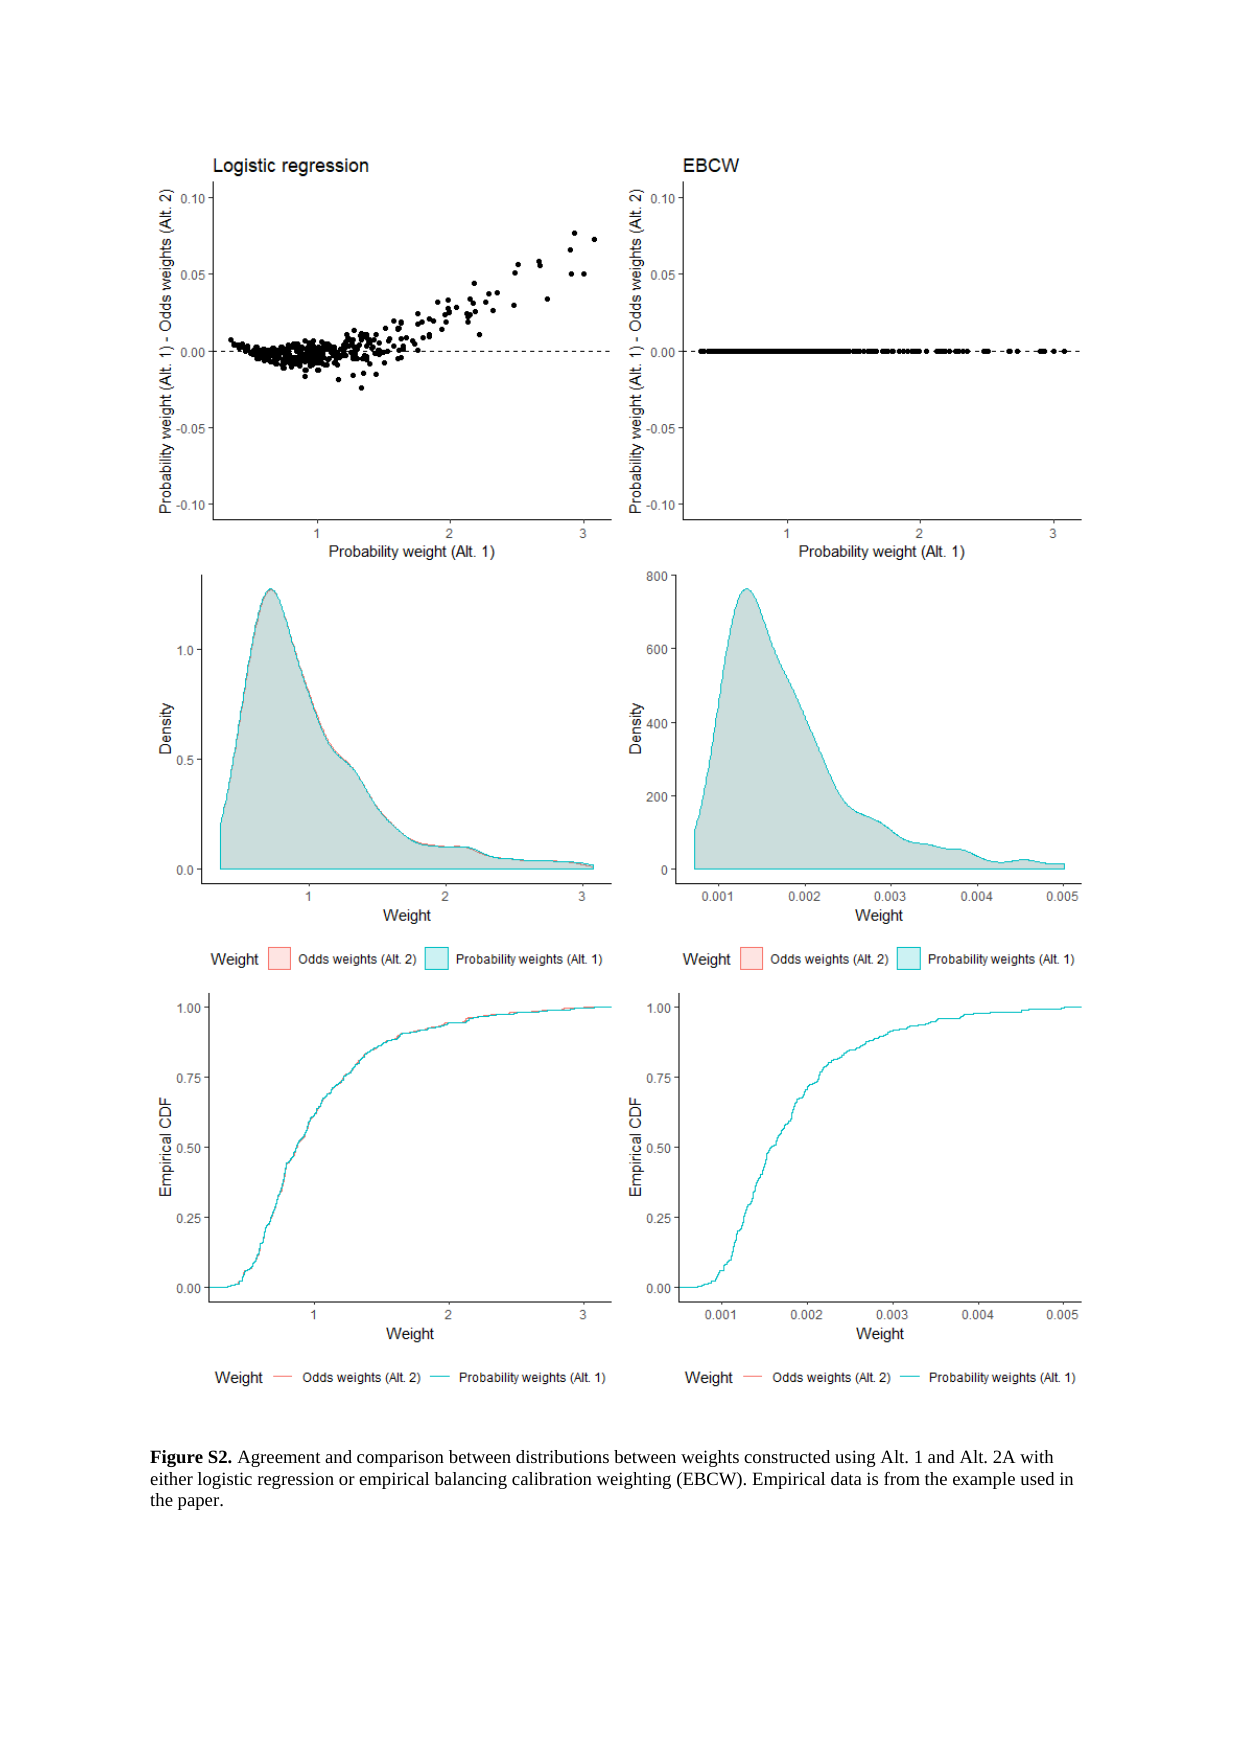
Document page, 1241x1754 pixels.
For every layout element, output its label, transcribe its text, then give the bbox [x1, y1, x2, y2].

picture [150, 149, 1090, 1404]
text Figure S2. Agreement and comparison between distributions between weights constructed using Alt. 1 and Alt. 2A with either logistic regression or empirical balancing calibration weighting (EBCW). Empirical data is from the example used in the paper. [150, 1446, 1090, 1511]
